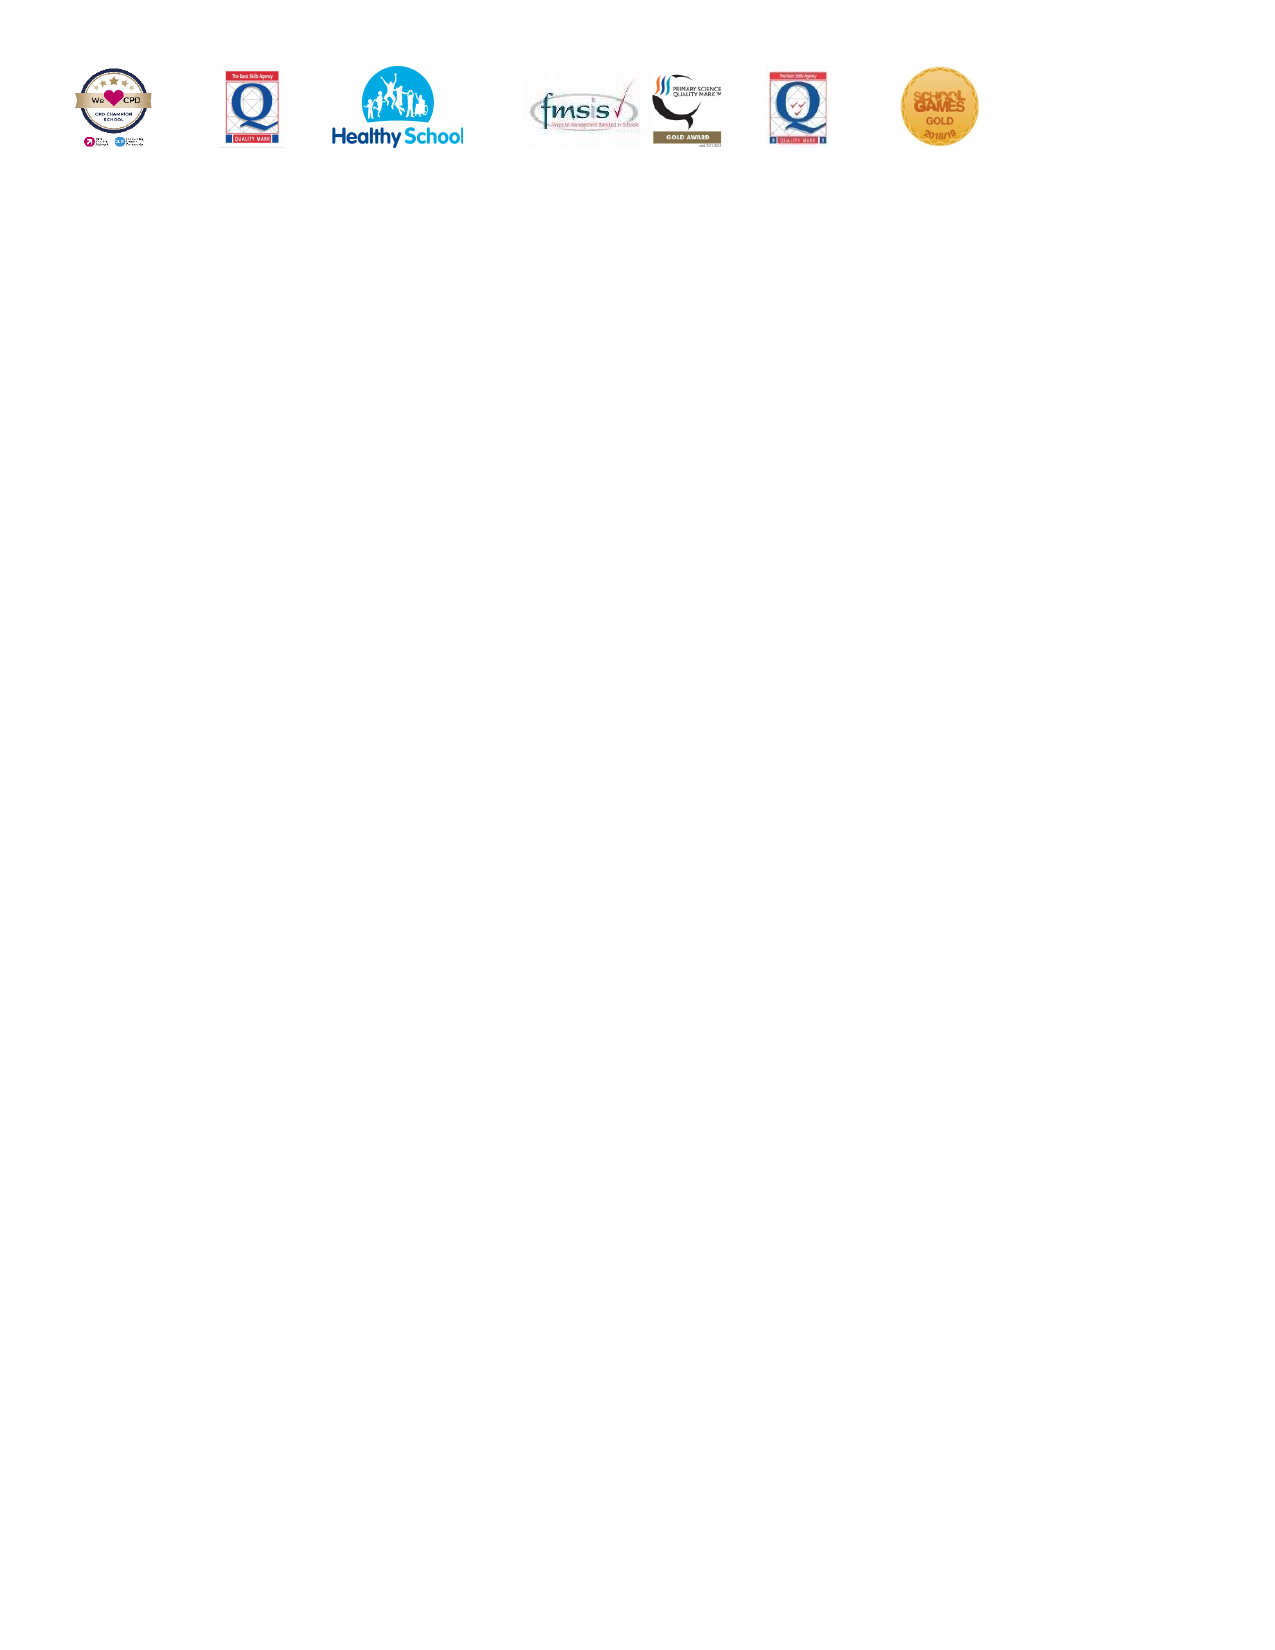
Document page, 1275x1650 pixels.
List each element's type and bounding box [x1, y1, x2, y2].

picture [766, 66, 829, 148]
picture [522, 72, 722, 148]
picture [898, 65, 981, 148]
picture [75, 67, 152, 148]
